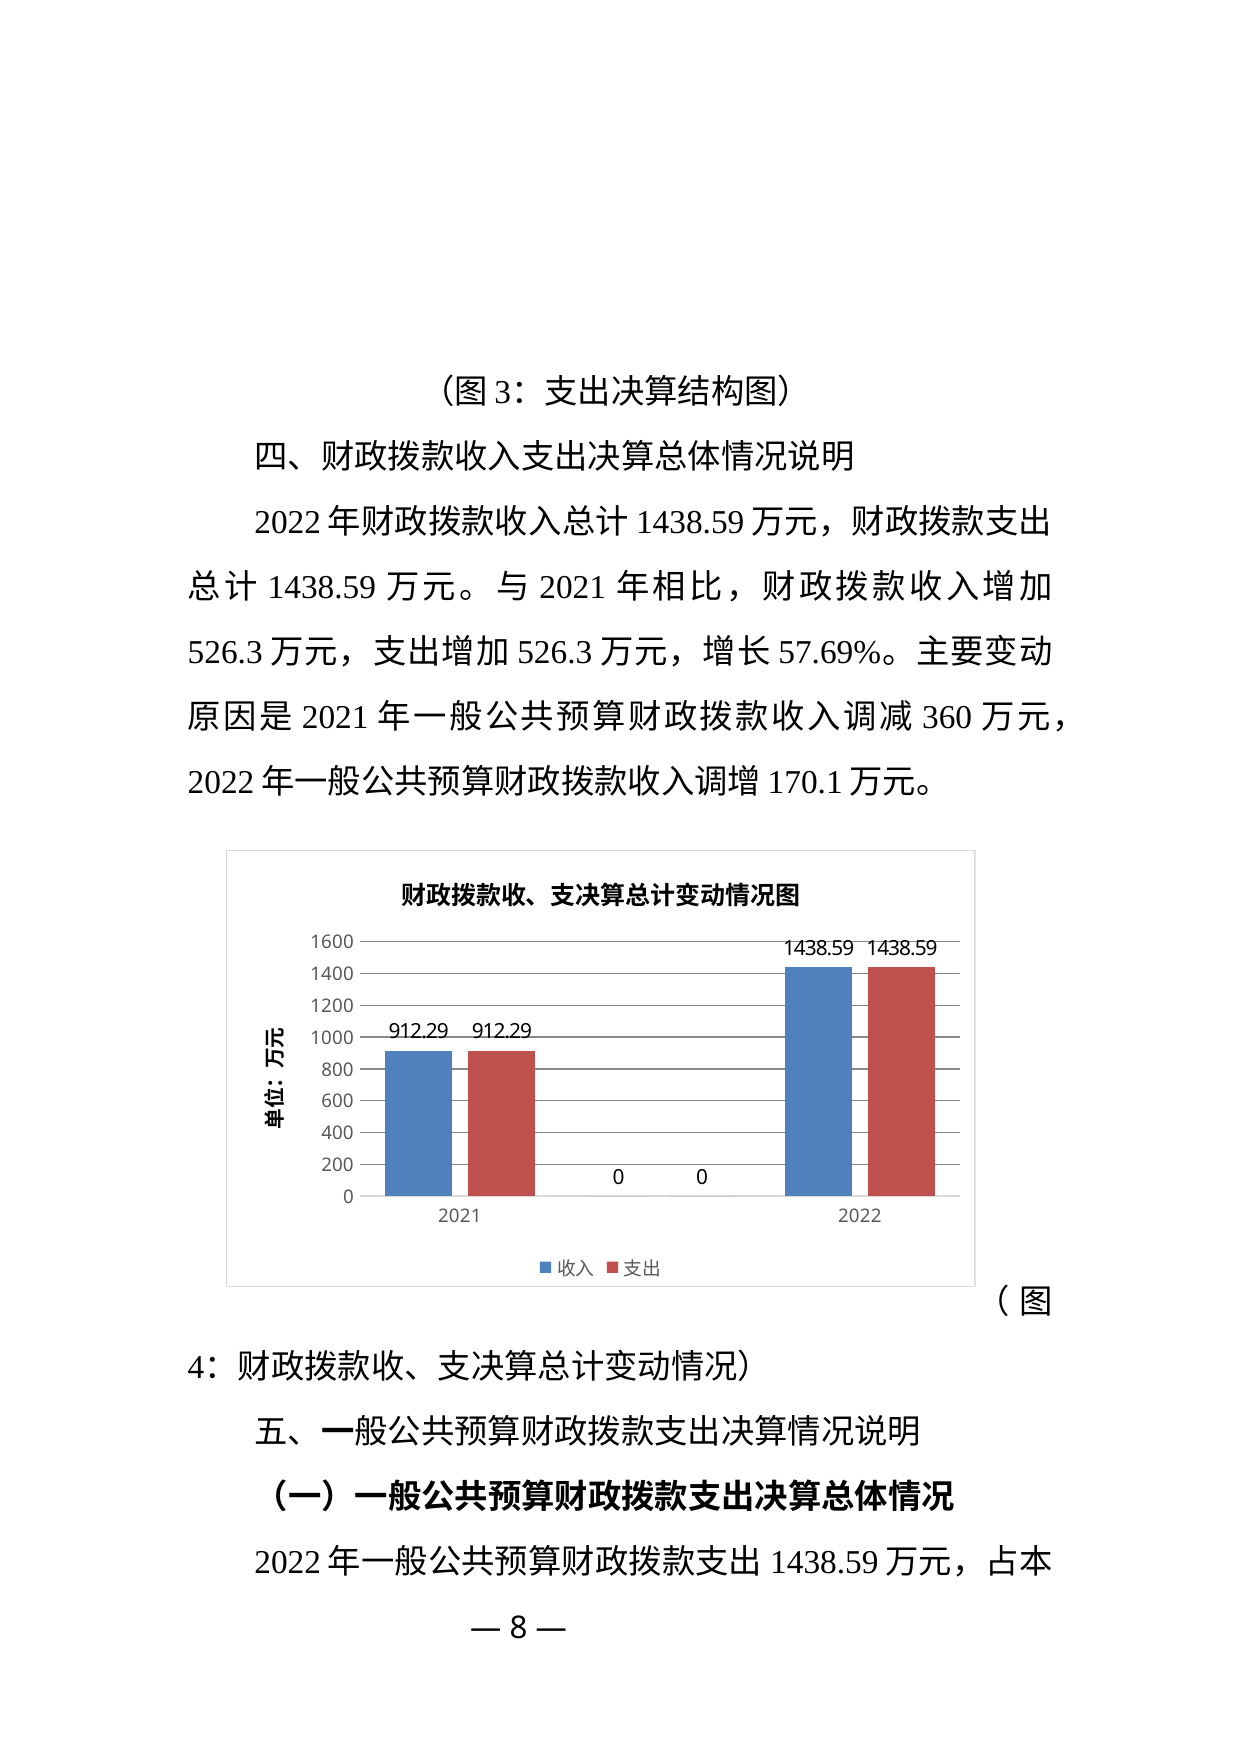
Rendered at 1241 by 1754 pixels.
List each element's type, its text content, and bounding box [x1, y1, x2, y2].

text 2022年财政拨款收入总计1438.59万元，财政拨款支出总计1438.59万元。与2021年相比，财政拨款收入增加526.3万元，支出增加526.3万元，增长57.69%。主要变动原因是2021年一般公共预算财政拨款收入调减360万元，2022年一般公共预算财政拨款收入调增170.1万元。 [187, 487, 1053, 812]
text 五、一般公共预算财政拨款支出决算情况说明 [187, 1397, 1053, 1462]
text （图4：财政拨款收、支决算总计变动情况） [187, 1267, 1053, 1397]
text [187, 1527, 1053, 1592]
text （一）一般公共预算财政拨款支出决算总体情况 [187, 1462, 1053, 1527]
text （图3：支出决算结构图） [187, 357, 1053, 422]
text 四、财政拨款收入支出决算总体情况说明 [187, 422, 1053, 487]
